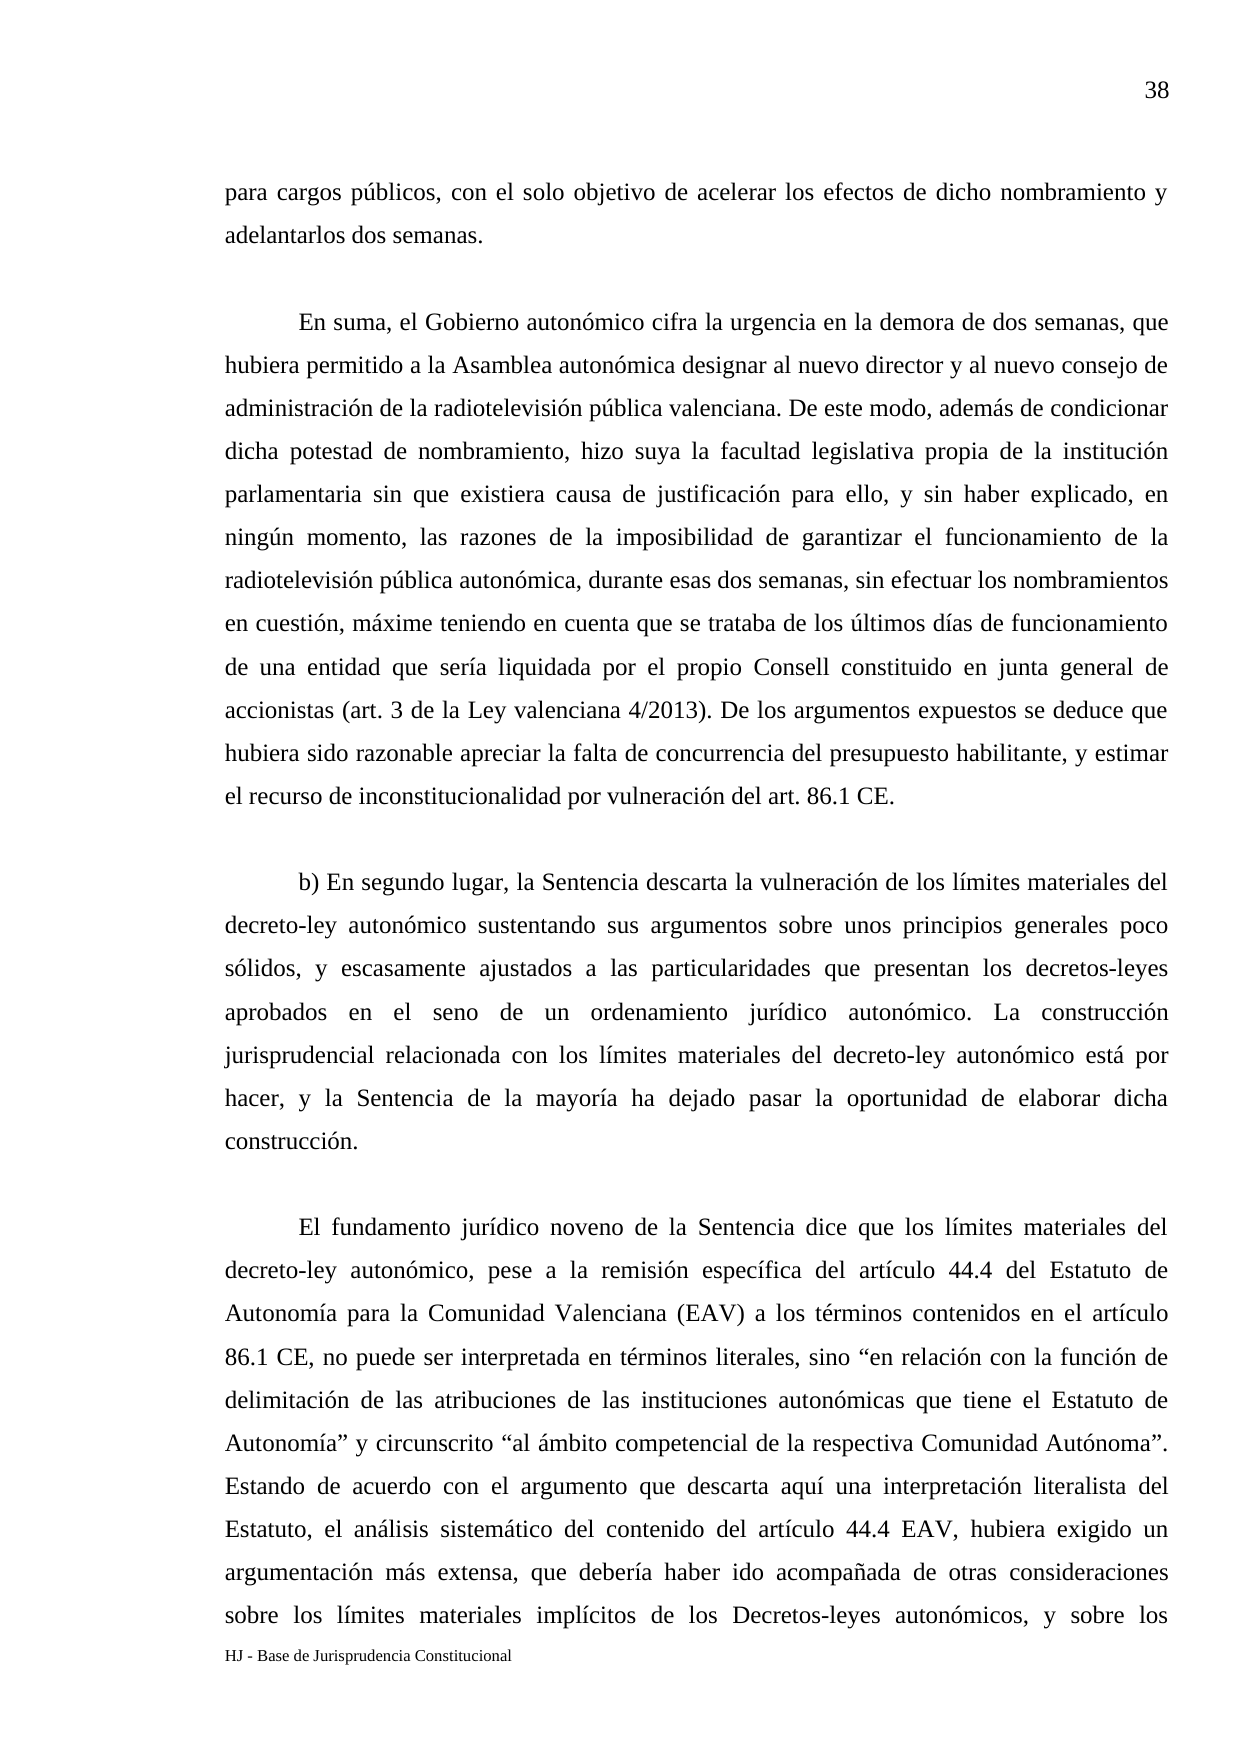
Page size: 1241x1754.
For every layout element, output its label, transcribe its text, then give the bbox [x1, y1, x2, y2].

text b) En segundo lugar, la Sentencia descarta la vulneración de los límites materiales del decreto-ley autonómico sustentando sus argumentos sobre unos principios generales poco sólidos, y escasamente ajustados a las particularidades que presentan los decretos-leyes aprobados en el seno de un ordenamiento jurídico autonómico. La construcción jurisprudencial relacionada con los límites materiales del decreto-ley autonómico está por hacer, y la Sentencia de la mayoría ha dejado pasar la oportunidad de elaborar dicha construcción. [224, 867, 1169, 1155]
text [224, 1212, 1169, 1629]
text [224, 177, 1169, 249]
text En suma, el Gobierno autonómico cifra la urgencia en la demora de dos semanas, que hubiera permitido a la Asamblea autonómica designar al nuevo director y al nuevo consejo de administración de la radiotelevisión pública valenciana. De este modo, además de condicionar dicha potestad de nombramiento, hizo suya la facultad legislativa propia de la institución parlamentaria sin que existiera causa de justificación para ello, y sin haber explicado, en ningún momento, las razones de la imposibilidad de garantizar el funcionamiento de la radiotelevisión pública autonómica, durante esas dos semanas, sin efectuar los nombramientos en cuestión, máxime teniendo en cuenta que se trataba de los últimos días de funcionamiento de una entidad que sería liquidada por el propio Consell constituido en junta general de accionistas (art. 3 de la Ley valenciana 4/2013). De los argumentos expuestos se deduce que hubiera sido razonable apreciar la falta de concurrencia del presupuesto habilitante, y estimar el recurso de inconstitucionalidad por vulneración del art. 86.1 CE. [224, 307, 1169, 810]
